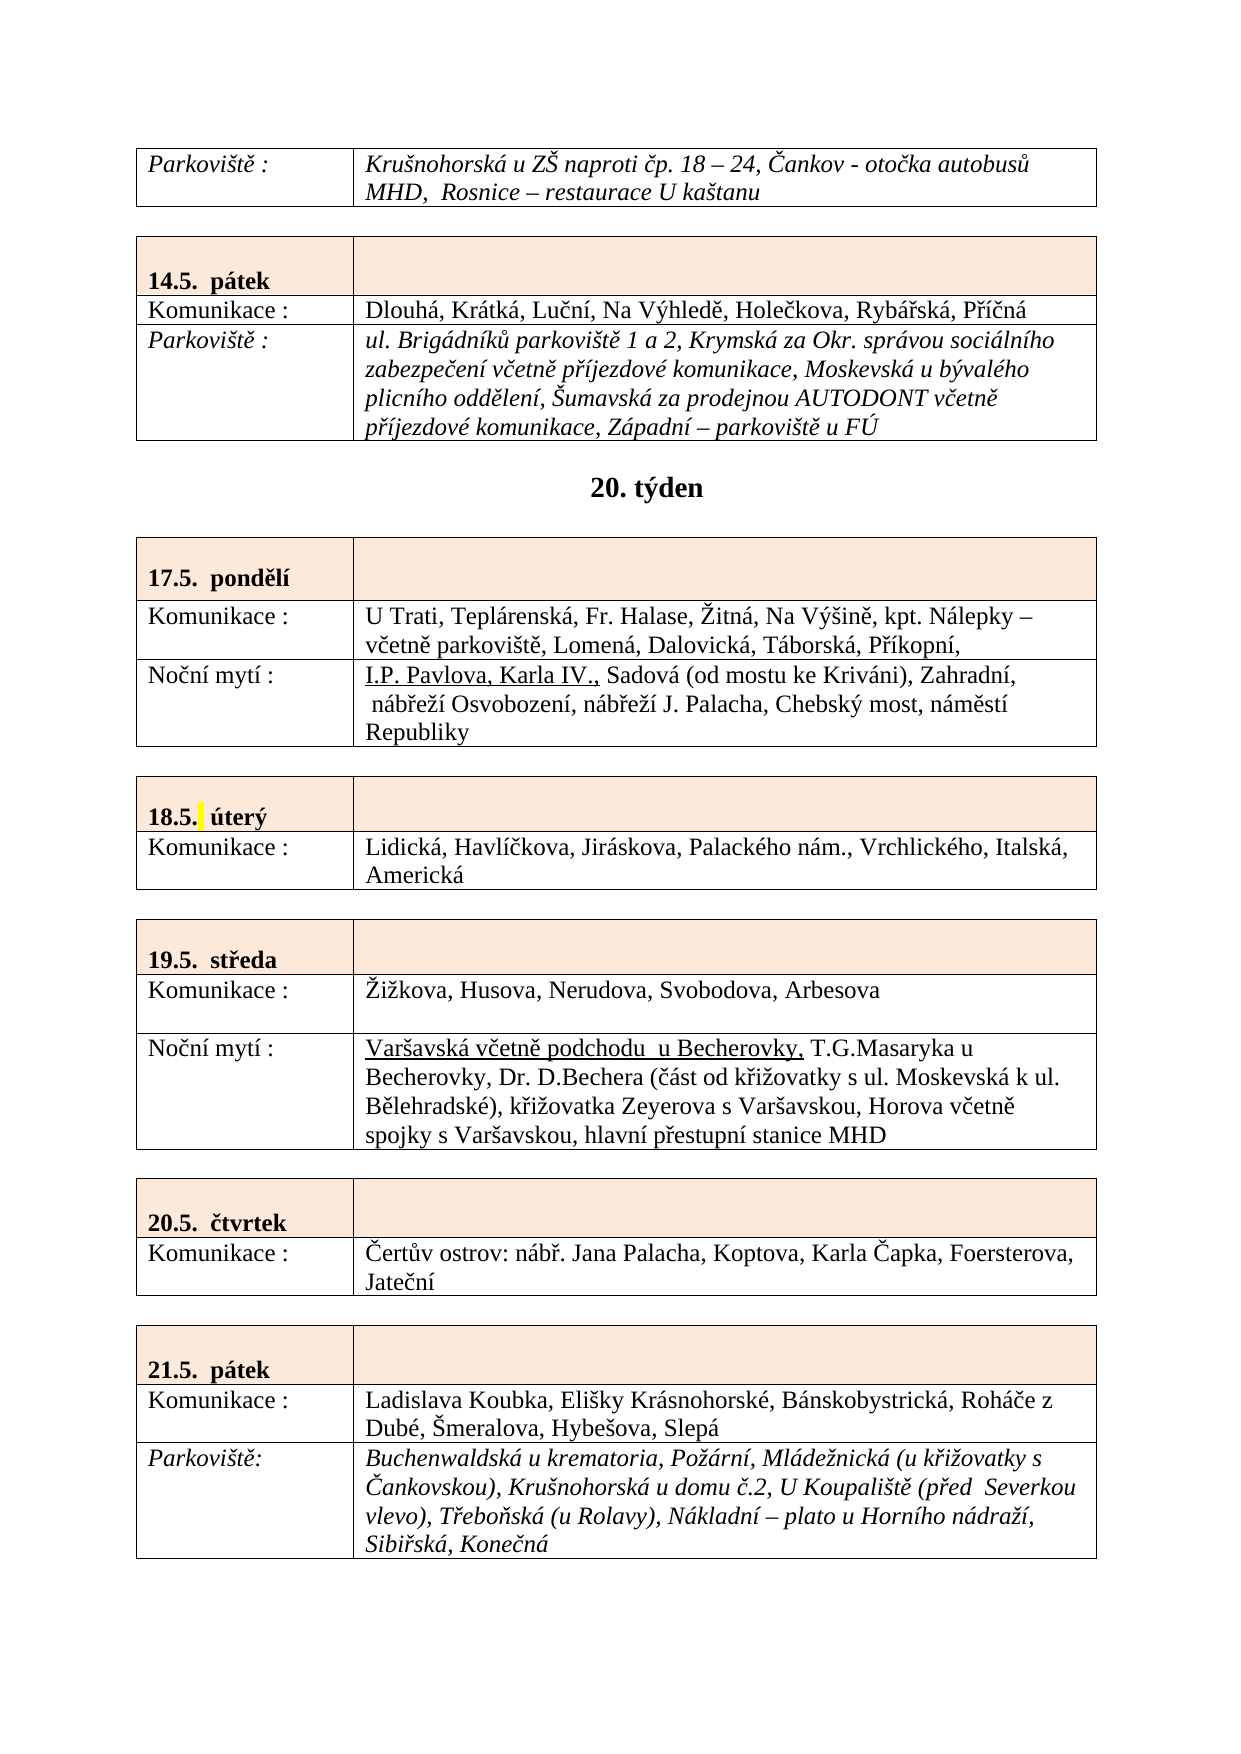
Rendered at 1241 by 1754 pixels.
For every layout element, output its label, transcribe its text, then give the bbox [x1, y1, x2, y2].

table_header 14.5. pátek [137, 237, 353, 294]
table_header [354, 920, 1096, 974]
table_header 20.5. čtvrtek [137, 1179, 353, 1237]
table_cell Krušnohorská u ZŠ naproti čp. 18 – 24, Čankov - otočka autobusů MHD, Rosnice – restaurace U kaštanu [354, 149, 1096, 206]
table_header [354, 777, 1096, 831]
table_cell Dlouhá, Krátká, Luční, Na Výhledě, Holečkova, Rybářská, Příčná [354, 296, 1096, 324]
table_cell Žižkova, Husova, Nerudova, Svobodova, Arbesova [354, 975, 1096, 1032]
table_header [354, 538, 1096, 600]
table_header [354, 1179, 1096, 1237]
table_cell Parkoviště: [137, 1443, 353, 1558]
table_cell Parkoviště : [137, 149, 353, 206]
table_header 21.5. pátek [137, 1326, 353, 1384]
table_cell Buchenwaldská u krematoria, Požární, Mládežnická (u křižovatky s Čankovskou), Krušnohorská u domu č.2, U Koupaliště (před Severkou vlevo), Třeboňská (u Rolavy), Nákladní – plato u Horního nádraží, Sibiřská, Konečná [354, 1443, 1096, 1558]
table_cell Komunikace : [137, 975, 353, 1032]
table_cell Lidická, Havlíčkova, Jiráskova, Palackého nám., Vrchlického, Italská, Americká [354, 832, 1096, 889]
table_cell Komunikace : [137, 1238, 353, 1295]
table_header 18.5. úterý [137, 777, 353, 831]
table_cell Noční mytí : [137, 1034, 353, 1148]
table_header [354, 1326, 1096, 1384]
table_header 17.5. pondělí [137, 538, 353, 600]
table_cell Komunikace : [137, 296, 353, 324]
table_cell Varšavská včetně podchodu u Becherovky, T.G.Masaryka u Becherovky, Dr. D.Bechera (část od křižovatky s ul. Moskevská k ul. Bělehradské), křižovatka Zeyerova s Varšavskou, Horova včetně spojky s Varšavskou, hlavní přestupní stanice MHD [354, 1034, 1096, 1148]
table_cell Noční mytí : [137, 660, 353, 746]
table_cell Komunikace : [137, 1385, 353, 1442]
table_header 19.5. středa [137, 920, 353, 974]
text 20. týden [148, 470, 1093, 504]
table_header [354, 237, 1096, 294]
table_cell Parkoviště : [137, 325, 353, 440]
table_cell Komunikace : [137, 832, 353, 889]
table_cell Ladislava Koubka, Elišky Krásnohorské, Bánskobystrická, Roháče z Dubé, Šmeralova, Hybešova, Slepá [354, 1385, 1096, 1442]
table_cell Komunikace : [137, 601, 353, 659]
table_cell I.P. Pavlova, Karla IV., Sadová (od mostu ke Kriváni), Zahradní, nábřeží Osvobození, nábřeží J. Palacha, Chebský most, náměstí Republiky [354, 660, 1096, 746]
table_cell U Trati, Teplárenská, Fr. Halase, Žitná, Na Výšině, kpt. Nálepky – včetně parkoviště, Lomená, Dalovická, Táborská, Příkopní, [354, 601, 1096, 659]
table_cell Čertův ostrov: nábř. Jana Palacha, Koptova, Karla Čapka, Foersterova, Jateční [354, 1238, 1096, 1295]
table_cell ul. Brigádníků parkoviště 1 a 2, Krymská za Okr. správou sociálního zabezpečení včetně příjezdové komunikace, Moskevská u bývalého plicního oddělení, Šumavská za prodejnou AUTODONT včetně příjezdové komunikace, Západní – parkoviště u FÚ [354, 325, 1096, 440]
